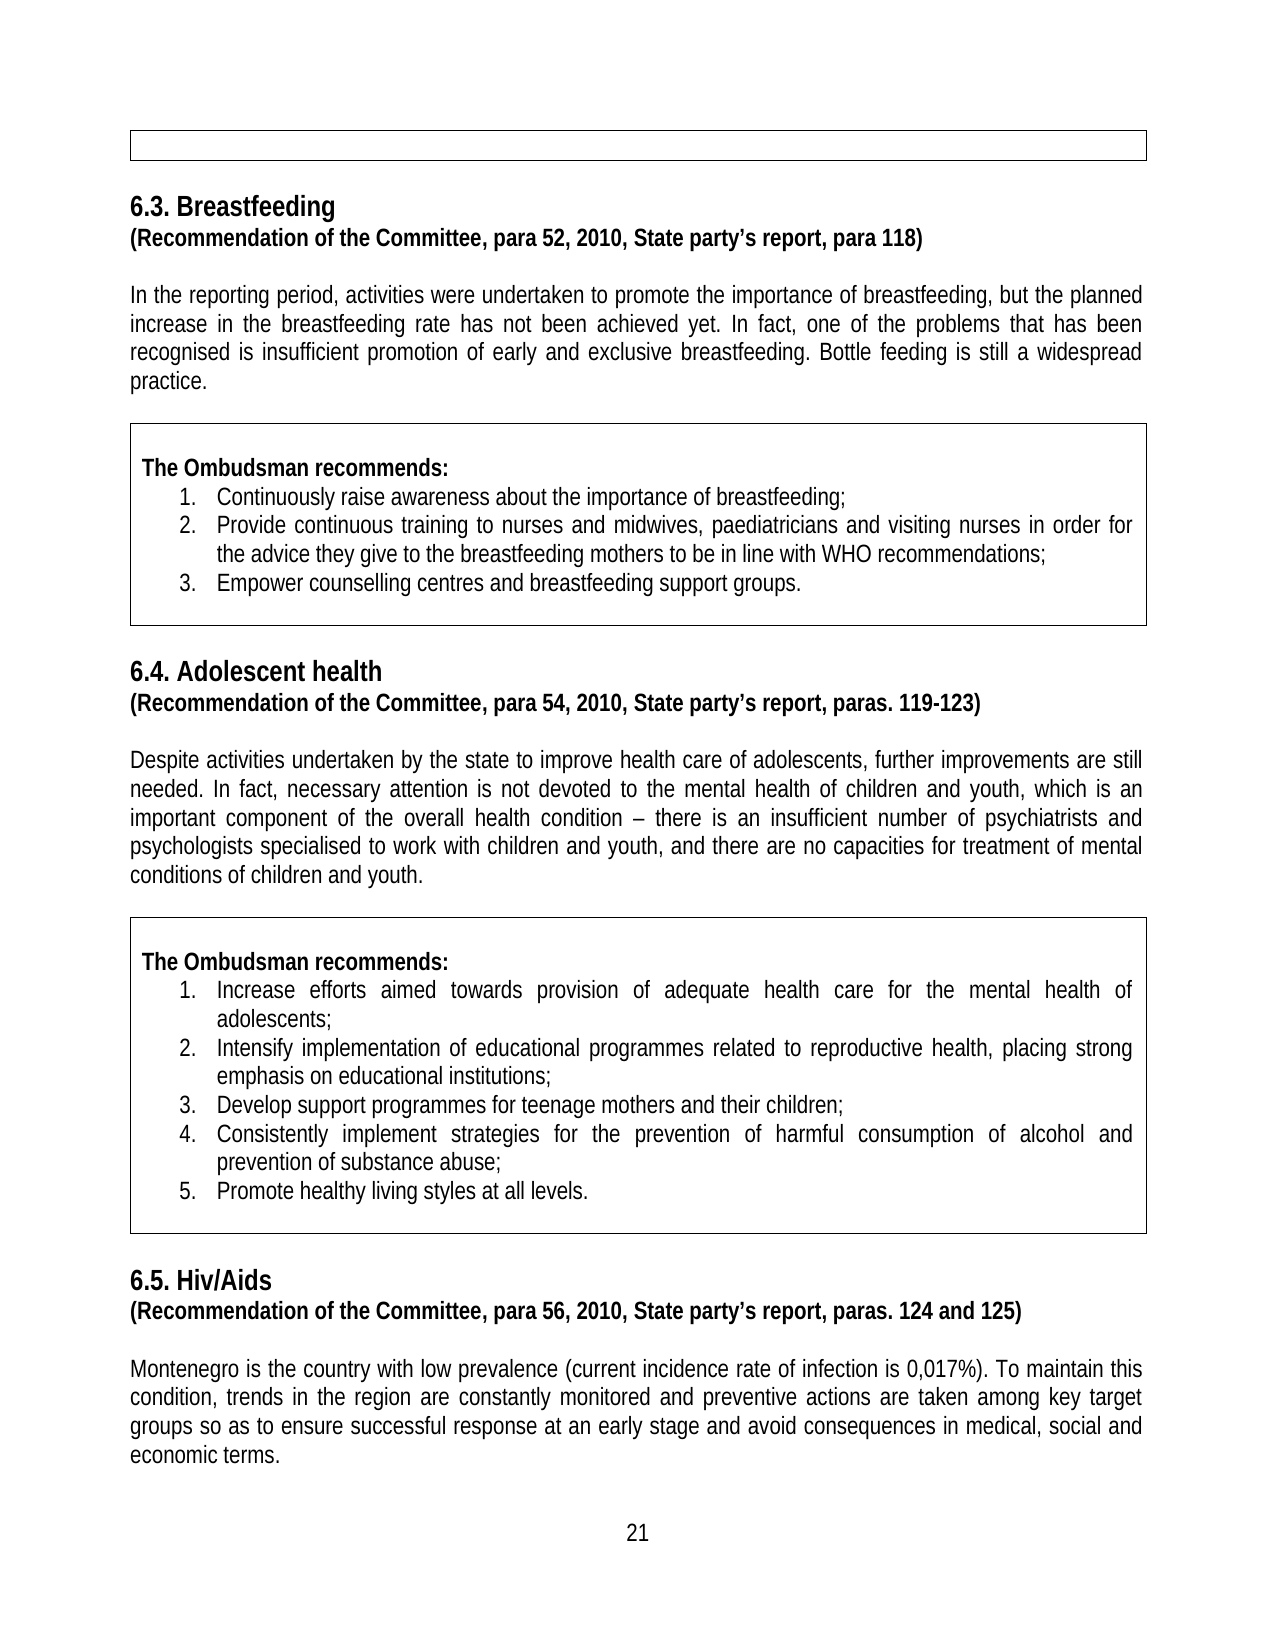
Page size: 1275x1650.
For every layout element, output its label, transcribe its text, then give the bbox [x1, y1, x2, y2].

text Montenegro is the country with low prevalence (current incidence rate of infection is 0,017%). To maintain this condition, trends in the region are constantly monitored and preventive actions are taken among key target groups so as to ensure successful response at an early stage and avoid consequences in medical, social and economic terms. [130, 1354, 1145, 1468]
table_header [131, 131, 1146, 159]
text Despite activities undertaken by the state to improve health care of adolescents, further improvements are still needed. In fact, necessary attention is not devoted to the mental health of children and youth, which is an important component of the overall health condition – there is an insufficient number of psychiatrists and psychologists specialised to work with children and youth, and there are no capacities for treatment of mental conditions of children and youth. [130, 745, 1145, 888]
table_header The Ombudsman recommends: Increase efforts aimed towards provision of adequate health care for the mental health of adolescents; Intensify implementation of educational programmes related to reproductive health, placing strong emphasis on educational institutions; Develop support programmes for teenage mothers and their children; Consistently implement strategies for the prevention of harmful consumption of alcohol and prevention of substance abuse; Promote healthy living styles at all levels. [131, 918, 1146, 1233]
text (Recommendation of the Committee, para 52, 2010, State party’s report, para 118) [130, 223, 1145, 251]
text 6.3. Breastfeeding [130, 189, 1145, 223]
text 6.4. Adolescent health [130, 654, 1145, 688]
text (Recommendation of the Committee, para 56, 2010, State party’s report, paras. 124 and 125) [130, 1296, 1145, 1325]
text 6.5. Hiv/Aids [130, 1263, 1145, 1296]
text In the reporting period, activities were undertaken to promote the importance of breastfeeding, but the planned increase in the breastfeeding rate has not been achieved yet. In fact, one of the problems that has been recognised is insufficient promotion of early and exclusive breastfeeding. Bottle feeding is still a widespread practice. [130, 280, 1145, 394]
text (Recommendation of the Committee, para 54, 2010, State party’s report, paras. 119-123) [130, 688, 1145, 717]
table_header The Ombudsman recommends: Continuously raise awareness about the importance of breastfeeding; Provide continuous training to nurses and midwives, paediatricians and visiting nurses in order for the advice they give to the breastfeeding mothers to be in line with WHO recommendations; Empower counselling centres and breastfeeding support groups. [131, 424, 1146, 625]
